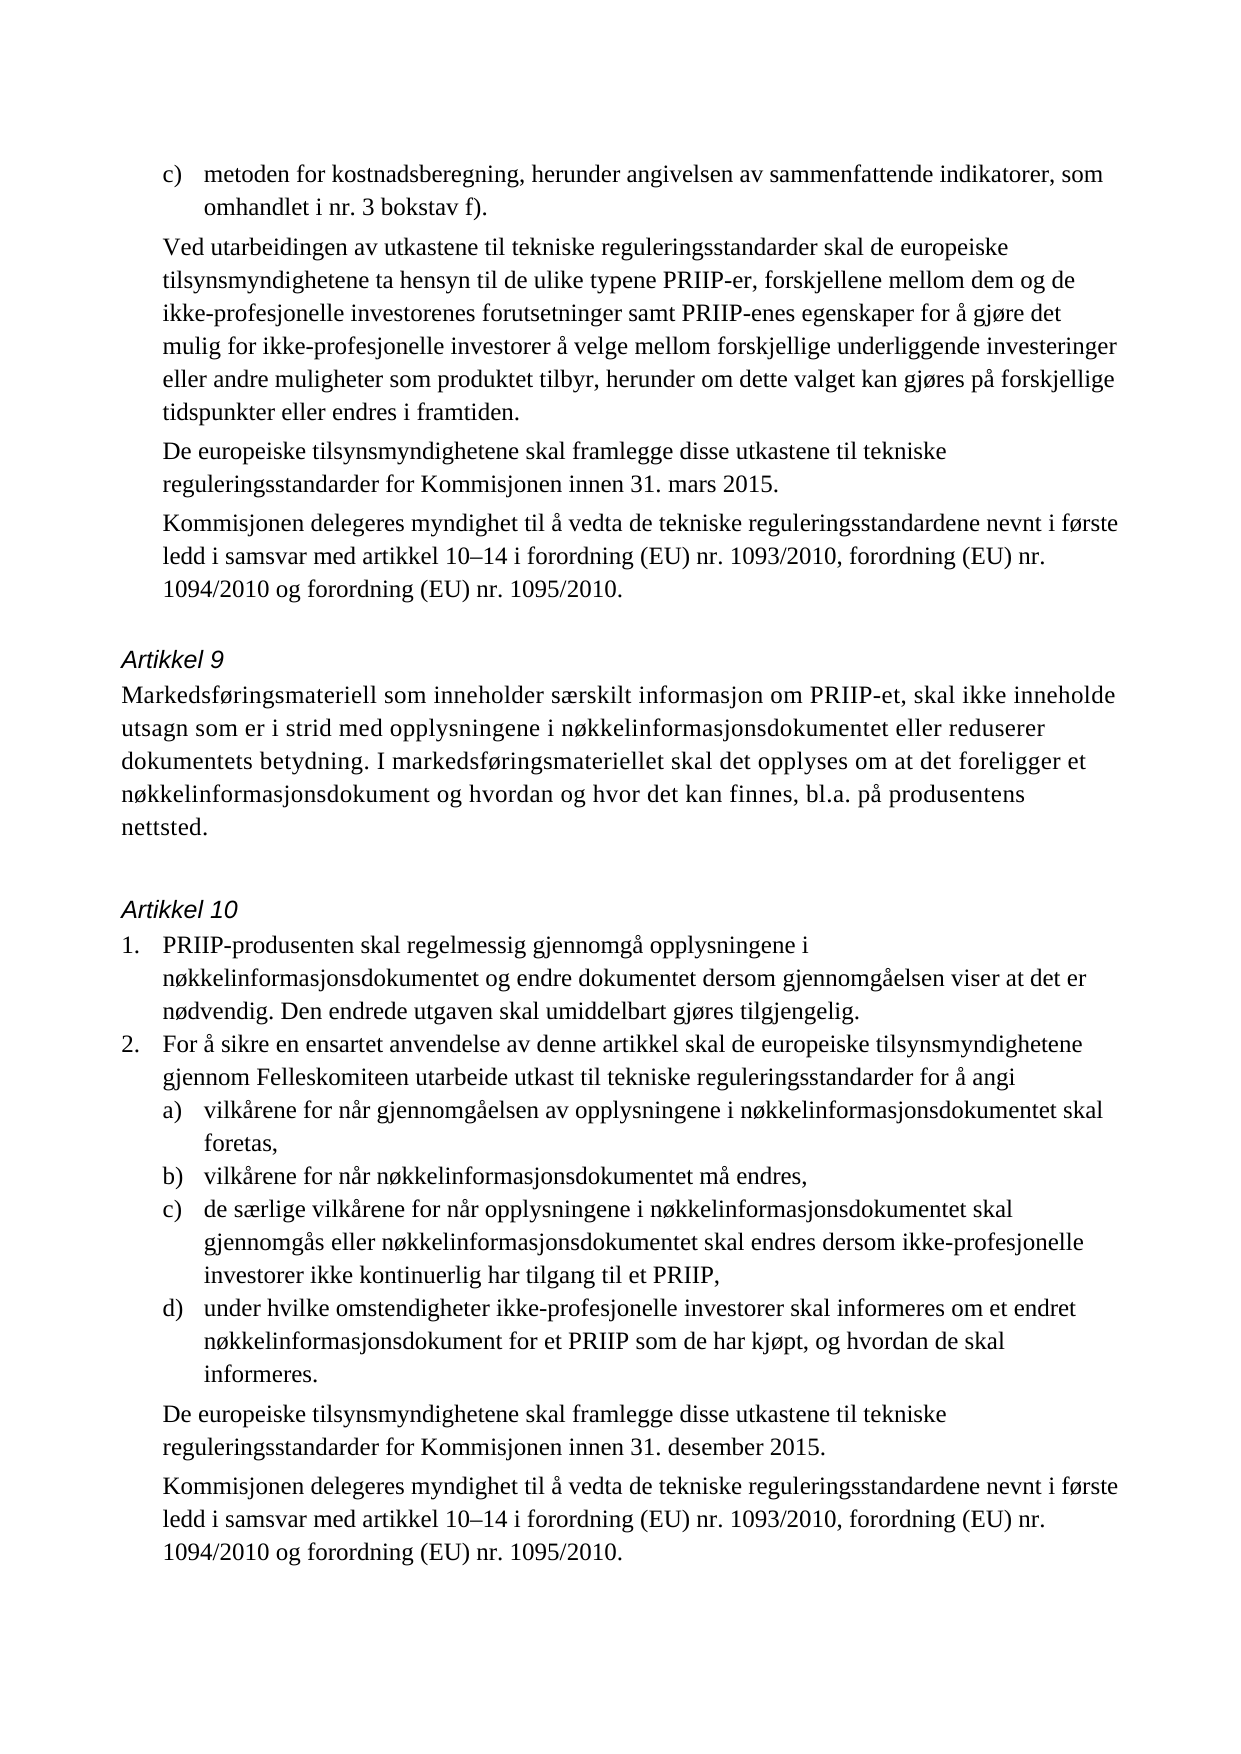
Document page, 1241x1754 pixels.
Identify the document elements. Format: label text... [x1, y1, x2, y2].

list d) under hvilke omstendigheter ikke-profesjonelle investorer skal informeres om et endret nøkkelinformasjonsdokument for et PRIIP som de har kjøpt, og hvordan de skal informeres. [162, 1293, 1119, 1388]
list Kommisjonen delegeres myndighet til å vedta de tekniske reguleringsstandardene nevnt i første ledd i samsvar med artikkel 10–14 i forordning (EU) nr. 1093/2010, forordning (EU) nr. 1094/2010 og forordning (EU) nr. 1095/2010. [162, 1471, 1119, 1566]
list De europeiske tilsynsmyndighetene skal framlegge disse utkastene til tekniske reguleringsstandarder for Kommisjonen innen 31. desember 2015. [162, 1399, 1119, 1460]
text Artikkel 10 [121, 895, 1119, 924]
list c) metoden for kostnadsberegning, herunder angivelsen av sammenfattende indikatorer, som omhandlet i nr. 3 bokstav f). [162, 159, 1119, 221]
list c) de særlige vilkårene for når opplysningene i nøkkelinformasjonsdokumentet skal gjennomgås eller nøkkelinformasjonsdokumentet skal endres dersom ikke-profesjonelle investorer ikke kontinuerlig har tilgang til et PRIIP, [162, 1194, 1119, 1289]
list 2. For å sikre en ensartet anvendelse av denne artikkel skal de europeiske tilsynsmyndighetene gjennom Felleskomiteen utarbeide utkast til tekniske reguleringsstandarder for å angi [121, 1029, 1119, 1091]
list a) vilkårene for når gjennomgåelsen av opplysningene i nøkkelinformasjonsdokumentet skal foretas, [162, 1095, 1119, 1157]
list 1. PRIIP-produsenten skal regelmessig gjennomgå opplysningene i nøkkelinformasjonsdokumentet og endre dokumentet dersom gjennomgåelsen viser at det er nødvendig. Den endrede utgaven skal umiddelbart gjøres tilgjengelig. [121, 930, 1119, 1025]
list b) vilkårene for når nøkkelinformasjonsdokumentet må endres, [162, 1161, 1119, 1190]
list Kommisjonen delegeres myndighet til å vedta de tekniske reguleringsstandardene nevnt i første ledd i samsvar med artikkel 10–14 i forordning (EU) nr. 1093/2010, forordning (EU) nr. 1094/2010 og forordning (EU) nr. 1095/2010. [162, 508, 1119, 603]
text Markedsføringsmateriell som inneholder særskilt informasjon om PRIIP-et, skal ikke inneholde utsagn som er i strid med opplysningene i nøkkelinformasjonsdokumentet eller reduserer dokumentets betydning. I markedsføringsmateriellet skal det opplyses om at det foreligger et nøkkelinformasjonsdokument og hvordan og hvor det kan finnes, bl.a. på produsentens nettsted. [121, 680, 1119, 841]
list Ved utarbeidingen av utkastene til tekniske reguleringsstandarder skal de europeiske tilsynsmyndighetene ta hensyn til de ulike typene PRIIP-er, forskjellene mellom dem og de ikke-profesjonelle investorenes forutsetninger samt PRIIP-enes egenskaper for å gjøre det mulig for ikke-profesjonelle investorer å velge mellom forskjellige underliggende investeringer eller andre muligheter som produktet tilbyr, herunder om dette valget kan gjøres på forskjellige tidspunkter eller endres i framtiden. [162, 232, 1119, 426]
text Artikkel 9 [121, 645, 1119, 674]
list De europeiske tilsynsmyndighetene skal framlegge disse utkastene til tekniske reguleringsstandarder for Kommisjonen innen 31. mars 2015. [162, 436, 1119, 498]
